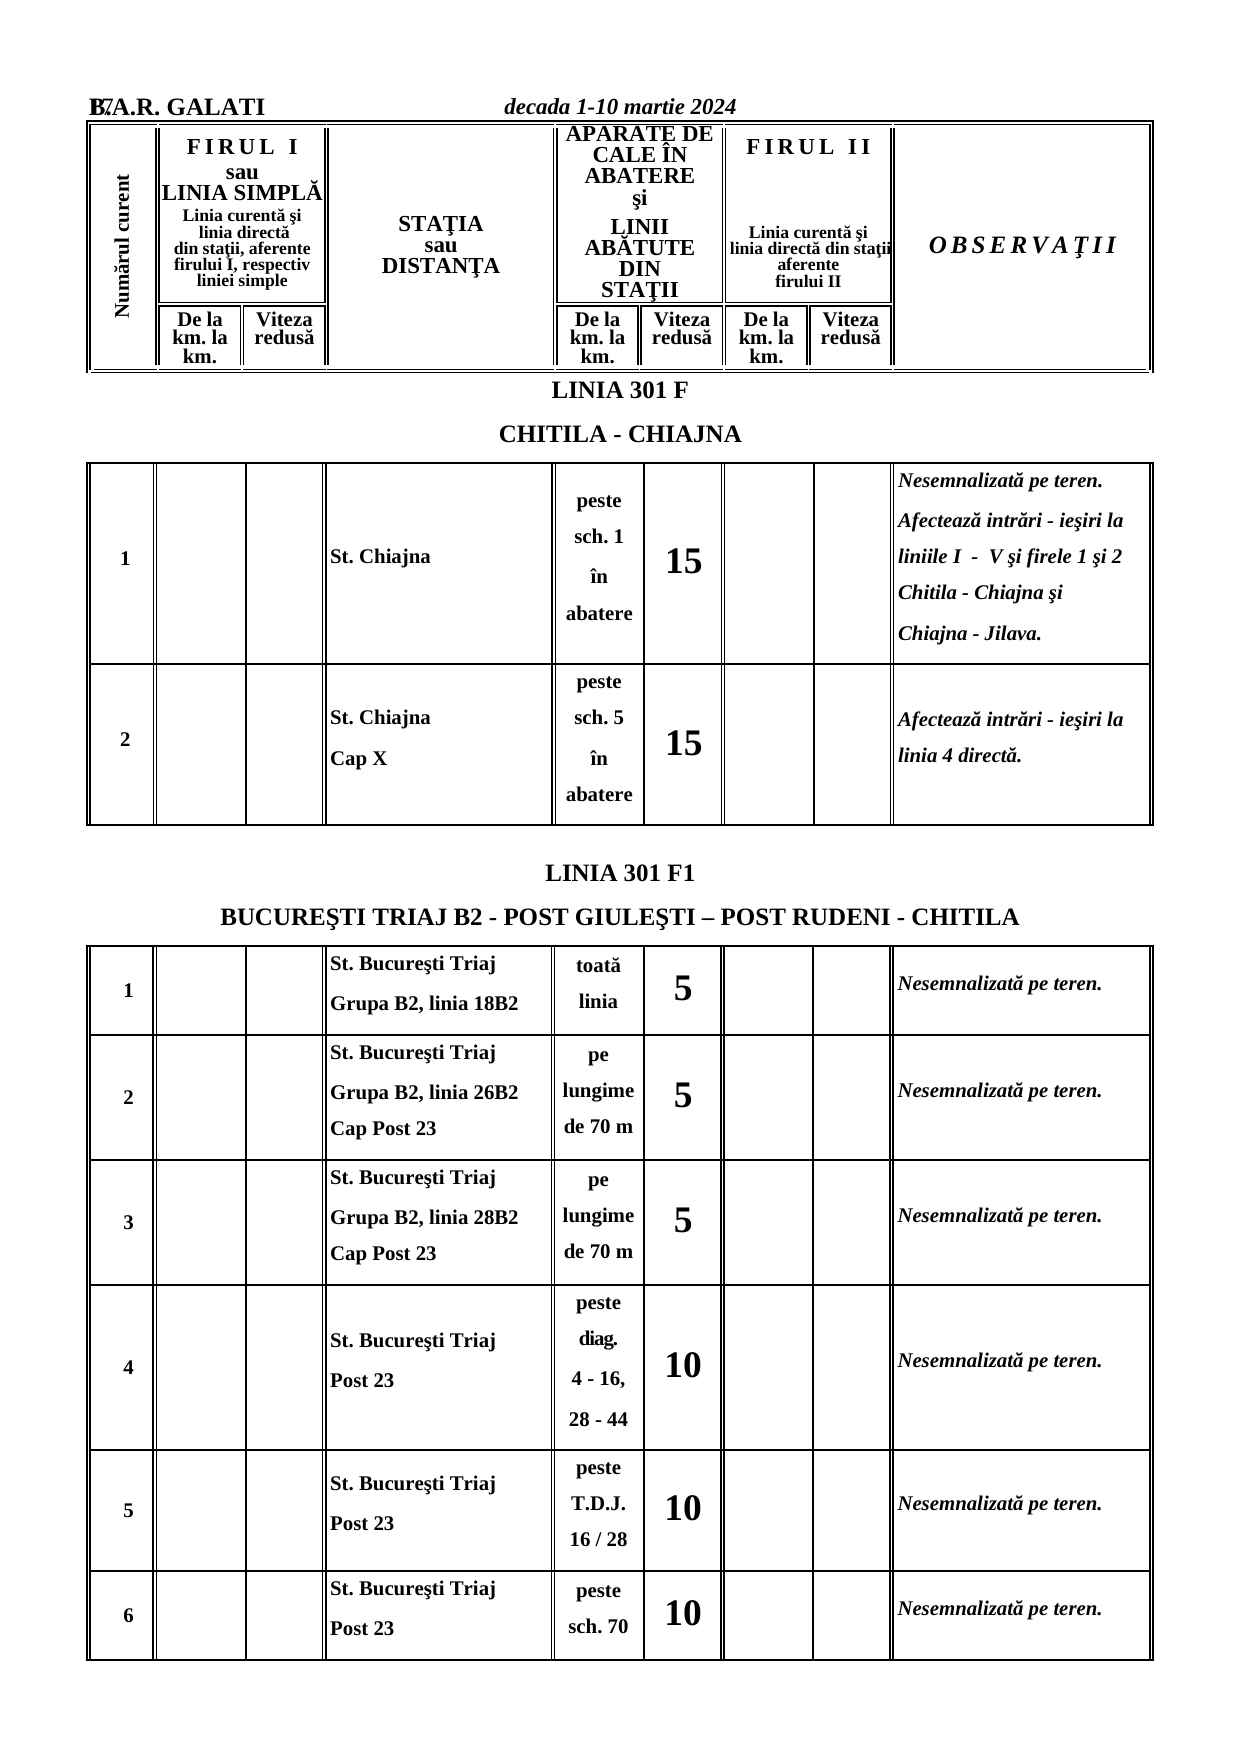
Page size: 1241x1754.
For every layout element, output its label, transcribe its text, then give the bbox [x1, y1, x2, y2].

table_cell [157, 665, 245, 824]
table_header [157, 464, 245, 663]
table_header 15 [645, 464, 721, 663]
table_header peste sch. 1 în abatere [556, 464, 643, 663]
table_cell [814, 1451, 889, 1570]
table_cell [725, 1286, 812, 1449]
table_header toată linia [555, 947, 643, 1034]
table_cell peste sch. 5 în abatere [556, 665, 643, 824]
table_cell St. Bucureşti Triaj Grupa B2, linia 26B2 Cap Post 23 [327, 1036, 551, 1159]
table_cell [725, 1451, 812, 1570]
table_cell peste diag. 4 - 16, 28 - 44 [555, 1286, 643, 1449]
table_cell 5 [645, 1036, 720, 1159]
table_header [247, 464, 322, 663]
table_cell [814, 1161, 889, 1284]
table_cell St. Bucureşti Triaj Post 23 [327, 1286, 551, 1449]
subtitle CHITILA - CHIAJNA [89, 419, 1152, 447]
table_header St. Bucureşti Triaj Grupa B2, linia 18B2 [327, 947, 551, 1034]
table_cell [157, 1286, 245, 1449]
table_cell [894, 1572, 1149, 1659]
table_cell pe lungime de 70 m [555, 1036, 643, 1159]
table_cell pe lungime de 70 m [555, 1161, 643, 1284]
table_cell [814, 1286, 889, 1449]
table_cell [91, 1286, 152, 1449]
table_cell [247, 1572, 322, 1659]
table_cell St. Chiajna Cap X [327, 665, 551, 824]
table_header [725, 947, 812, 1034]
table_cell Nesemnalizată pe teren. [894, 1036, 1149, 1159]
table_header Nesemnalizată pe teren. [894, 947, 1149, 1034]
table_cell [247, 665, 322, 824]
table_cell [91, 1161, 152, 1284]
table_cell peste T.D.J. 16 / 28 [555, 1451, 643, 1570]
table_header St. Chiajna [327, 464, 551, 663]
table_cell Nesemnalizată pe teren. [894, 1286, 1149, 1449]
table_cell St. Bucureşti Triaj Post 23 [327, 1451, 551, 1570]
table_header [247, 947, 322, 1034]
table_cell 10 [645, 1286, 720, 1449]
table_cell [247, 1451, 322, 1570]
table_cell 5 [645, 1161, 720, 1284]
table_cell St. Bucureşti Triaj Grupa B2, linia 28B2 Cap Post 23 [327, 1161, 551, 1284]
table_cell [157, 1572, 245, 1659]
table_header Nesemnalizată pe teren. Afectează intrări - ieşiri la liniile I - V şi firele 1 şi 2 Chitila - Chiajna şi Chiajna - Jilava. [894, 464, 1149, 663]
table_header [814, 947, 889, 1034]
table_cell [247, 1036, 322, 1159]
table_cell Nesemnalizată pe teren. [894, 1451, 1149, 1570]
table_cell [91, 1036, 152, 1159]
table_cell [157, 1036, 245, 1159]
table_header [725, 464, 813, 663]
table_cell Afectează intrări - ieşiri la linia 4 directă. [894, 665, 1149, 824]
table_cell [814, 1572, 889, 1659]
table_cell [327, 1572, 551, 1659]
table_cell [815, 665, 890, 824]
table_cell [725, 665, 813, 824]
table_cell [725, 1036, 812, 1159]
table_header [157, 947, 245, 1034]
table_cell 10 [645, 1451, 720, 1570]
table_header [91, 464, 153, 663]
table_cell [814, 1036, 889, 1159]
table_cell Nesemnalizată pe teren. [894, 1161, 1149, 1284]
table_cell [157, 1451, 245, 1570]
table_cell [725, 1161, 812, 1284]
table_cell [247, 1286, 322, 1449]
table_cell [91, 1451, 152, 1570]
table_cell peste sch. 70 [555, 1572, 643, 1659]
table_cell [91, 1572, 152, 1659]
table_cell 15 [645, 665, 721, 824]
table_cell [725, 1572, 812, 1659]
table_header [91, 947, 152, 1034]
table_header 5 [645, 947, 720, 1034]
table_header [815, 464, 890, 663]
table_cell [91, 665, 153, 824]
table_cell 10 [645, 1572, 720, 1659]
table_cell [247, 1161, 322, 1284]
table_cell [157, 1161, 245, 1284]
subtitle LINIA 301 F [89, 376, 1152, 404]
subtitle BUCUREŞTI TRIAJ B2 - POST GIULEŞTI – POST RUDENI - CHITILA [89, 902, 1152, 930]
subtitle LINIA 301 F1 [89, 858, 1152, 887]
